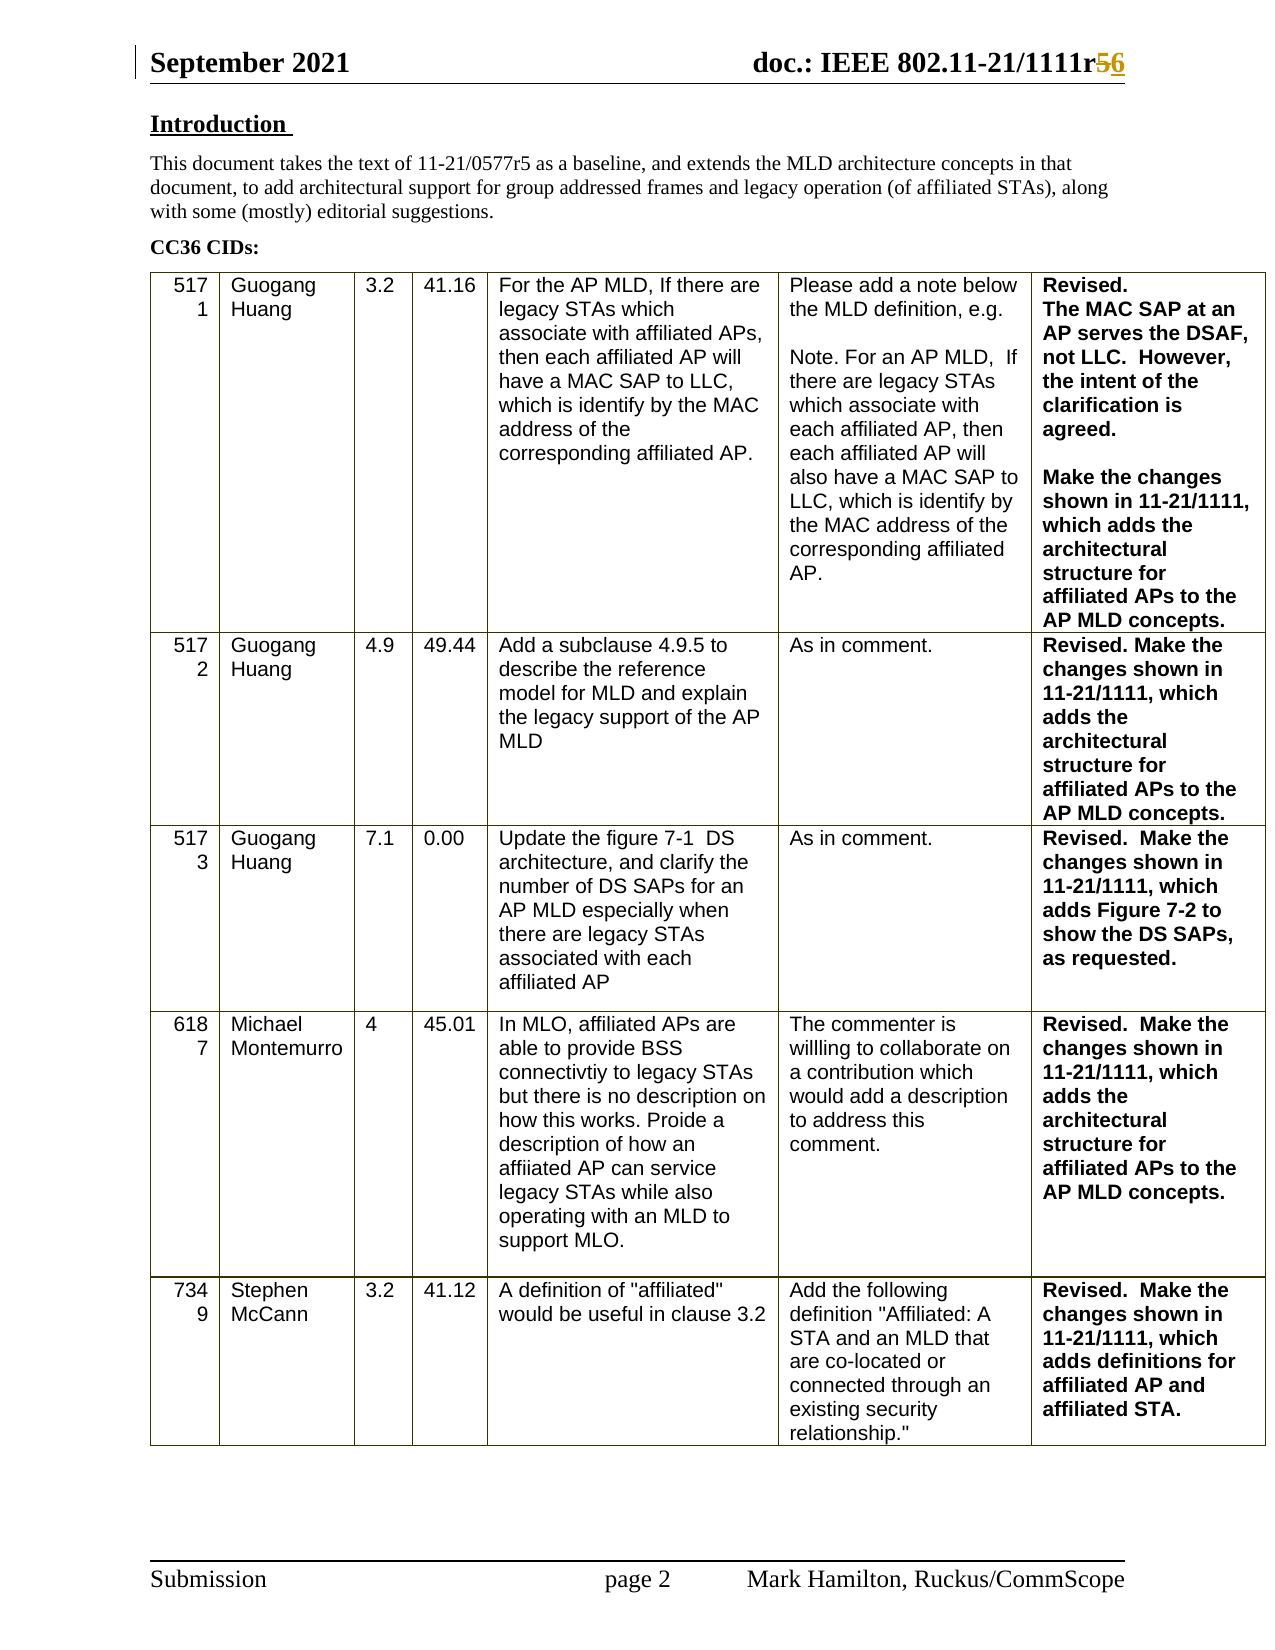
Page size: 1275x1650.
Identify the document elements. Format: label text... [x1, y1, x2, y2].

table_cell Revised. Make the changes shown in 11-21/1111, which adds definitions for affiliated AP and affiliated STA. [1032, 1278, 1265, 1445]
table_cell The commenter is willling to collaborate on a contribution which would add a description to address this comment. [779, 1012, 1031, 1276]
table_cell A definition of "affiliated" would be useful in clause 3.2 [488, 1278, 778, 1445]
table_cell Add the following definition "Affiliated: A STA and an MLD that are co-located or connected through an existing security relationship." [779, 1278, 1031, 1445]
table_cell Revised. Make the changes shown in 11-21/1111, which adds the architectural structure for affiliated APs to the AP MLD concepts. [1032, 633, 1265, 825]
table_cell Revised. Make the changes shown in 11-21/1111, which adds the architectural structure for affiliated APs to the AP MLD concepts. [1032, 1012, 1265, 1276]
table_header 3.2 [355, 273, 412, 632]
table_cell As in comment. [779, 633, 1031, 825]
table_cell 5172 [151, 633, 219, 825]
table_cell In MLO, affiliated APs are able to provide BSS connectivtiy to legacy STAs but there is no description on how this works. Proide a description of how an affiiated AP can service legacy STAs while also operating with an MLD to support MLO. [488, 1012, 778, 1276]
table_cell 4.9 [355, 633, 412, 825]
table_cell As in comment. [779, 826, 1031, 1011]
table_header Revised. The MAC SAP at an AP serves the DSAF, not LLC. However, the intent of the clarification is agreed. Make the changes shown in 11-21/1111, which adds the architectural structure for affiliated APs to the AP MLD concepts. [1032, 273, 1265, 632]
table_cell 0.00 [413, 826, 487, 1011]
table_header For the AP MLD, If there are legacy STAs which associate with affiliated APs, then each affiliated AP will have a MAC SAP to LLC, which is identify by the MAC address of the corresponding affiliated AP. [488, 273, 778, 632]
table_cell Michael Montemurro [220, 1012, 354, 1276]
table_cell Update the figure 7-1 DS architecture, and clarify the number of DS SAPs for an AP MLD especially when there are legacy STAs associated with each affiliated AP [488, 826, 778, 1011]
table_cell Guogang Huang [220, 633, 354, 825]
table_cell Stephen McCann [220, 1278, 354, 1445]
text Introduction [150, 109, 1125, 138]
table_header Please add a note below the MLD definition, e.g. Note. For an AP MLD, If there are legacy STAs which associate with each affiliated AP, then each affiliated AP will also have a MAC SAP to LLC, which is identify by the MAC address of the corresponding affiliated AP. [779, 273, 1031, 632]
table_cell 3.2 [355, 1278, 412, 1445]
table_cell Revised. Make the changes shown in 11-21/1111, which adds Figure 7-2 to show the DS SAPs, as requested. [1032, 826, 1265, 1011]
table_header 5171 [151, 273, 219, 632]
table_header Guogang Huang [220, 273, 354, 632]
table_cell 45.01 [413, 1012, 487, 1276]
table_cell Add a subclause 4.9.5 to describe the reference model for MLD and explain the legacy support of the AP MLD [488, 633, 778, 825]
text CC36 CIDs: [150, 235, 1125, 259]
table_header 41.16 [413, 273, 487, 632]
table_cell 7349 [151, 1278, 219, 1445]
table_cell Guogang Huang [220, 826, 354, 1011]
table_cell 7.1 [355, 826, 412, 1011]
table_cell 5173 [151, 826, 219, 1011]
table_cell 49.44 [413, 633, 487, 825]
table_cell 6187 [151, 1012, 219, 1276]
text This document takes the text of 11-21/0577r5 as a baseline, and extends the MLD architecture concepts in that document, to add architectural support for group addressed frames and legacy operation (of affiliated STAs), along with some (mostly) editorial suggestions. [150, 151, 1125, 223]
table_cell 41.12 [413, 1278, 487, 1445]
table_cell 4 [355, 1012, 412, 1276]
